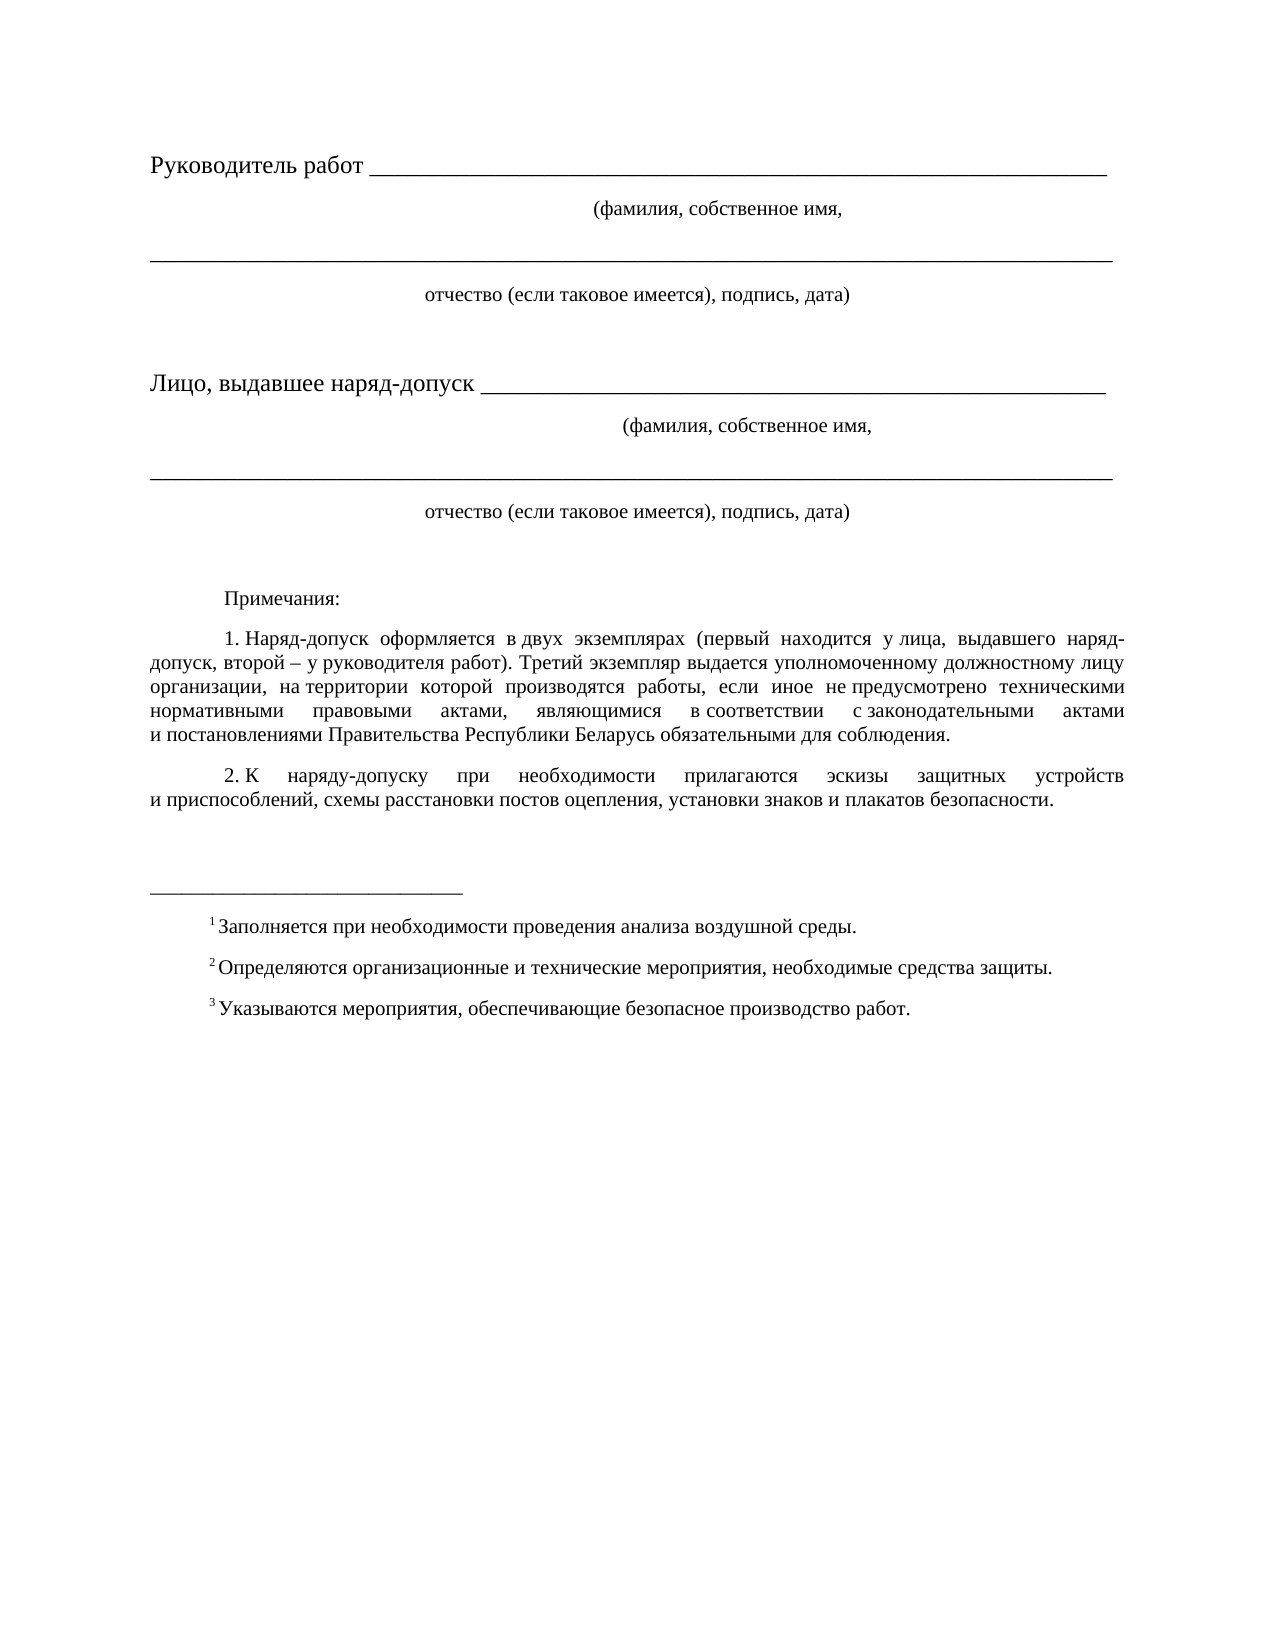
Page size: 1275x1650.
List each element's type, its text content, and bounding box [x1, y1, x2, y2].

text (фамилия, собственное имя, [622, 413, 1125, 437]
text _____________________________________________________________________________ [150, 454, 1125, 483]
text 2 Определяются организационные и технические мероприятия, необходимые средства защиты. [150, 955, 1125, 979]
text (фамилия, собственное имя, [593, 195, 1125, 219]
text _____________________________________________________________________________ [150, 236, 1125, 265]
text 1. Наряд-допуск оформляется в двух экземплярах (первый находится у лица, выдавшего наряд-допуск, второй – у руководителя работ). Третий экземпляр выдается уполномоченному должностному лицу организации, на территории которой производятся работы, если иное не предусмотрено техническими нормативными правовыми актами, являющимися в соответствии с законодательными актами и постановлениями Правительства Республики Беларусь обязательными для соблюдения. [150, 626, 1125, 746]
text 3 Указываются мероприятия, обеспечивающие безопасное производство работ. [150, 996, 1125, 1019]
text отчество (если таковое имеется), подпись, дата) [150, 282, 1125, 306]
text 2. К наряду-допуску при необходимости прилагаются эскизы защитных устройств и приспособлений, схемы расстановки постов оцепления, установки знаков и плакатов безопасности. [150, 763, 1125, 811]
text отчество (если таковое имеется), подпись, дата) [150, 499, 1125, 523]
text Руководитель работ ___________________________________________________________ [150, 150, 1125, 179]
text ______________________________ [150, 873, 1125, 897]
text Примечания: [150, 585, 1125, 609]
text Лицо, выдавшее наряд-допуск __________________________________________________ [150, 368, 1125, 396]
text 1 Заполняется при необходимости проведения анализа воздушной среды. [150, 914, 1125, 938]
